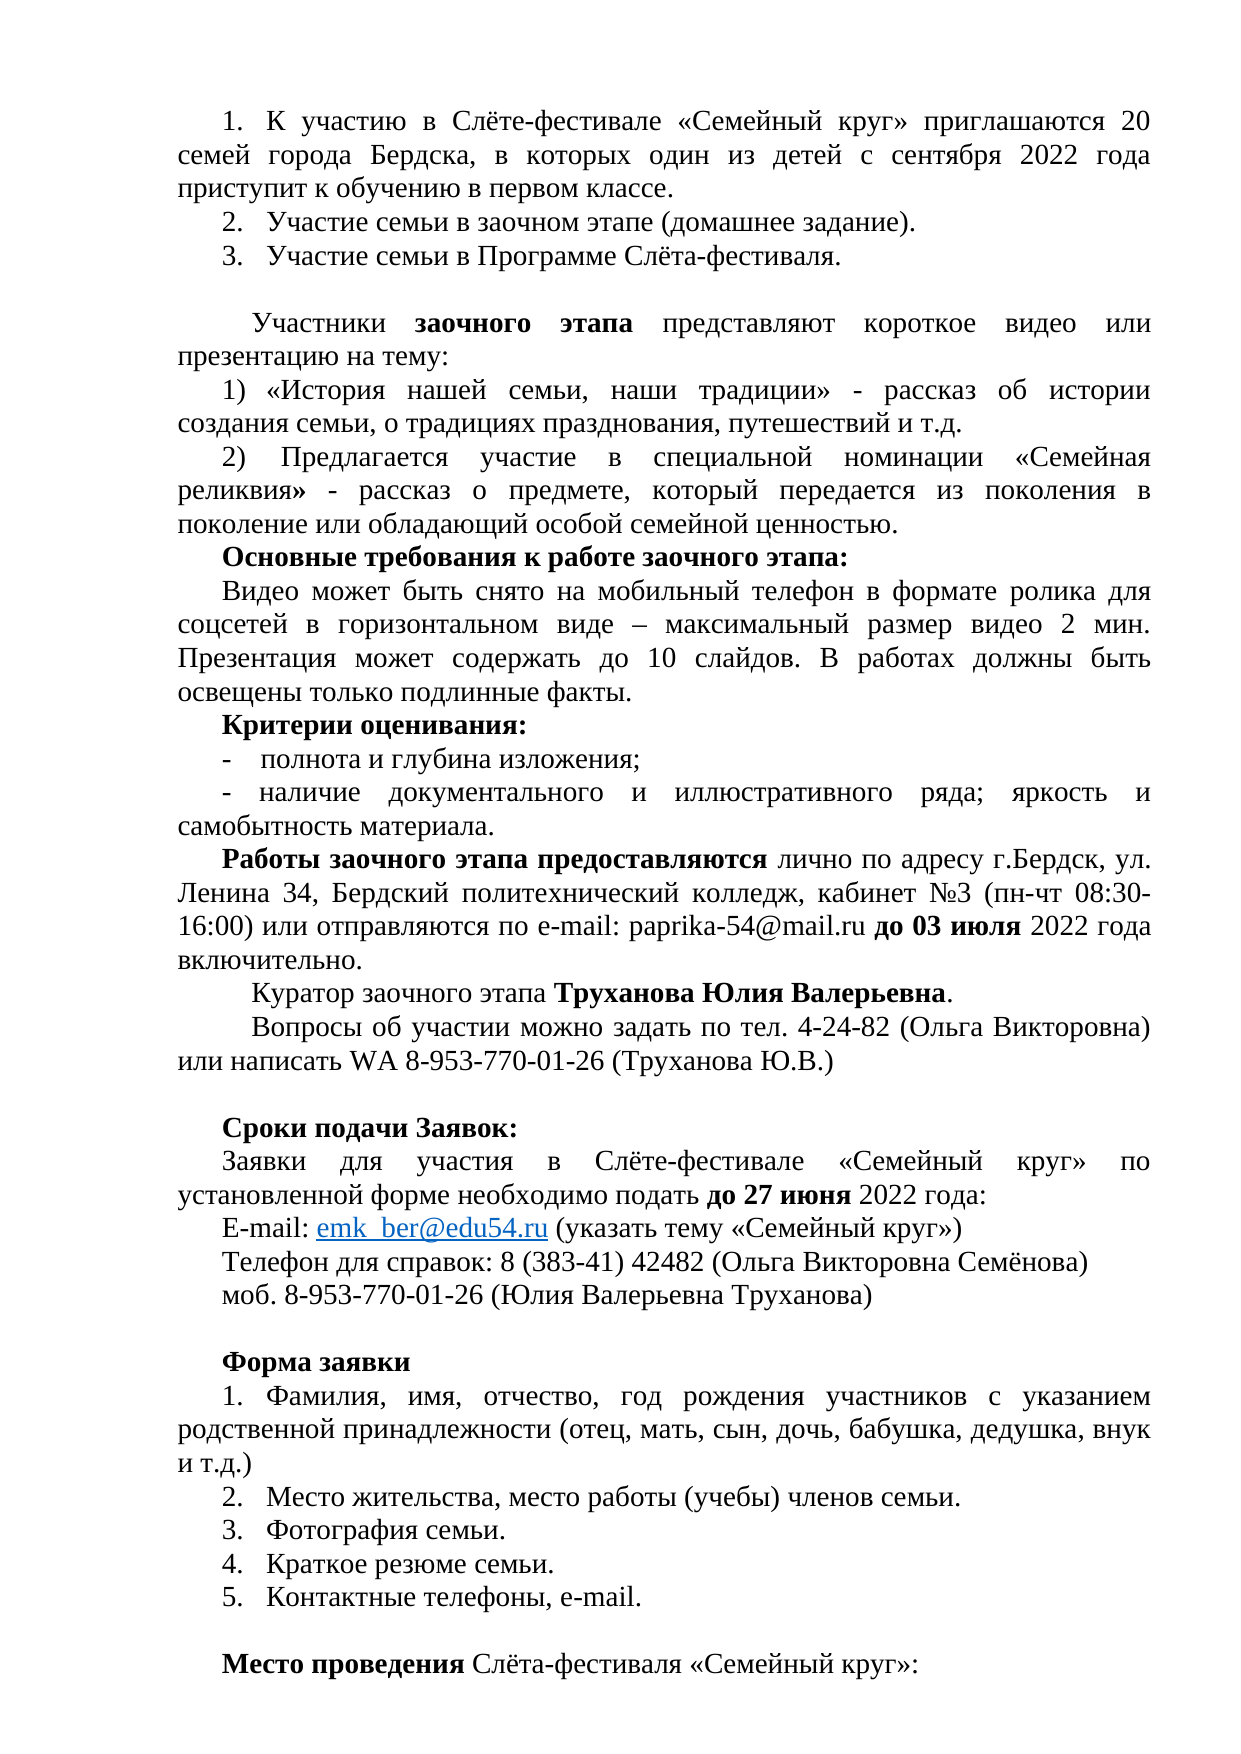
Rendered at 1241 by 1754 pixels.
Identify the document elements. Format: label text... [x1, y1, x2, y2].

text Участники заочного этапа представляют короткое видео или презентацию на тему: [177, 305, 1152, 372]
list «История нашей семьи, наши традиции» - рассказ об истории создания семьи, о традициях празднования, путешествий и т.д. [177, 372, 1152, 439]
list Участие семьи в заочном этапе (домашнее задание). [177, 204, 1152, 238]
text моб. 8-953-770-01-26 (Юлия Валерьевна Труханова) [177, 1277, 1152, 1311]
list Фотография семьи. [177, 1512, 1152, 1546]
text Основные требования к работе заочного этапа: [177, 539, 1152, 573]
list Место жительства, место работы (учебы) членов семьи. [177, 1479, 1152, 1512]
list Предлагается участие в специальной номинации «Семейная реликвия» - рассказ о предмете, который передается из поколения в поколение или обладающий особой семейной ценностью. [177, 439, 1152, 539]
text Работы заочного этапа предоставляются лично по адресу г.Бердск, ул. Ленина 34, Бердский политехнический колледж, кабинет №3 (пн-чт 08:30-16:00) или отправляются по e-mail: paprika-54@mail.ru до 03 июля 2022 года включительно. [177, 841, 1152, 976]
list Контактные телефоны, е-mail. [177, 1579, 1152, 1613]
text Сроки подачи Заявок: [177, 1110, 1152, 1143]
text E-mail: emk_ber@edu54.ru (указать тему «Семейный круг») [177, 1210, 1152, 1244]
list Краткое резюме семьи. [177, 1546, 1152, 1579]
list К участию в Слёте-фестивале «Семейный круг» приглашаются 20 семей города Бердска, в которых один из детей с сентября 2022 года приступит к обучению в первом классе. [177, 103, 1152, 204]
text Критерии оценивания: [177, 707, 1152, 741]
text Куратор заочного этапа Труханова Юлия Валерьевна. [177, 976, 1152, 1009]
text Заявки для участия в Слёте-фестивале «Семейный круг» по установленной форме необходимо подать до 27 июня 2022 года: [177, 1143, 1152, 1210]
text - полнота и глубина изложения; [177, 741, 1152, 774]
list Фамилия, имя, отчество, год рождения участников с указанием родственной принадлежности (отец, мать, сын, дочь, бабушка, дедушка, внук и т.д.) [177, 1378, 1152, 1479]
text Вопросы об участии можно задать по тел. 4-24-82 (Ольга Викторовна) или написать WA 8-953-770-01-26 (Труханова Ю.В.) [177, 1009, 1152, 1076]
text Форма заявки [177, 1344, 1152, 1378]
list Участие семьи в Программе Слёта-фестиваля. [177, 238, 1152, 271]
text Место проведения Слёта-фестиваля «Семейный круг»: [177, 1646, 1152, 1680]
text - наличие документального и иллюстративного ряда; яркость и самобытность материала. [177, 774, 1152, 841]
text Видео может быть снято на мобильный телефон в формате ролика для соцсетей в горизонтальном виде – максимальный размер видео 2 мин. Презентация может содержать до 10 слайдов. В работах должны быть освещены только подлинные факты. [177, 573, 1152, 707]
text Телефон для справок: 8 (383-41) 42482 (Ольга Викторовна Семёнова) [177, 1244, 1152, 1277]
